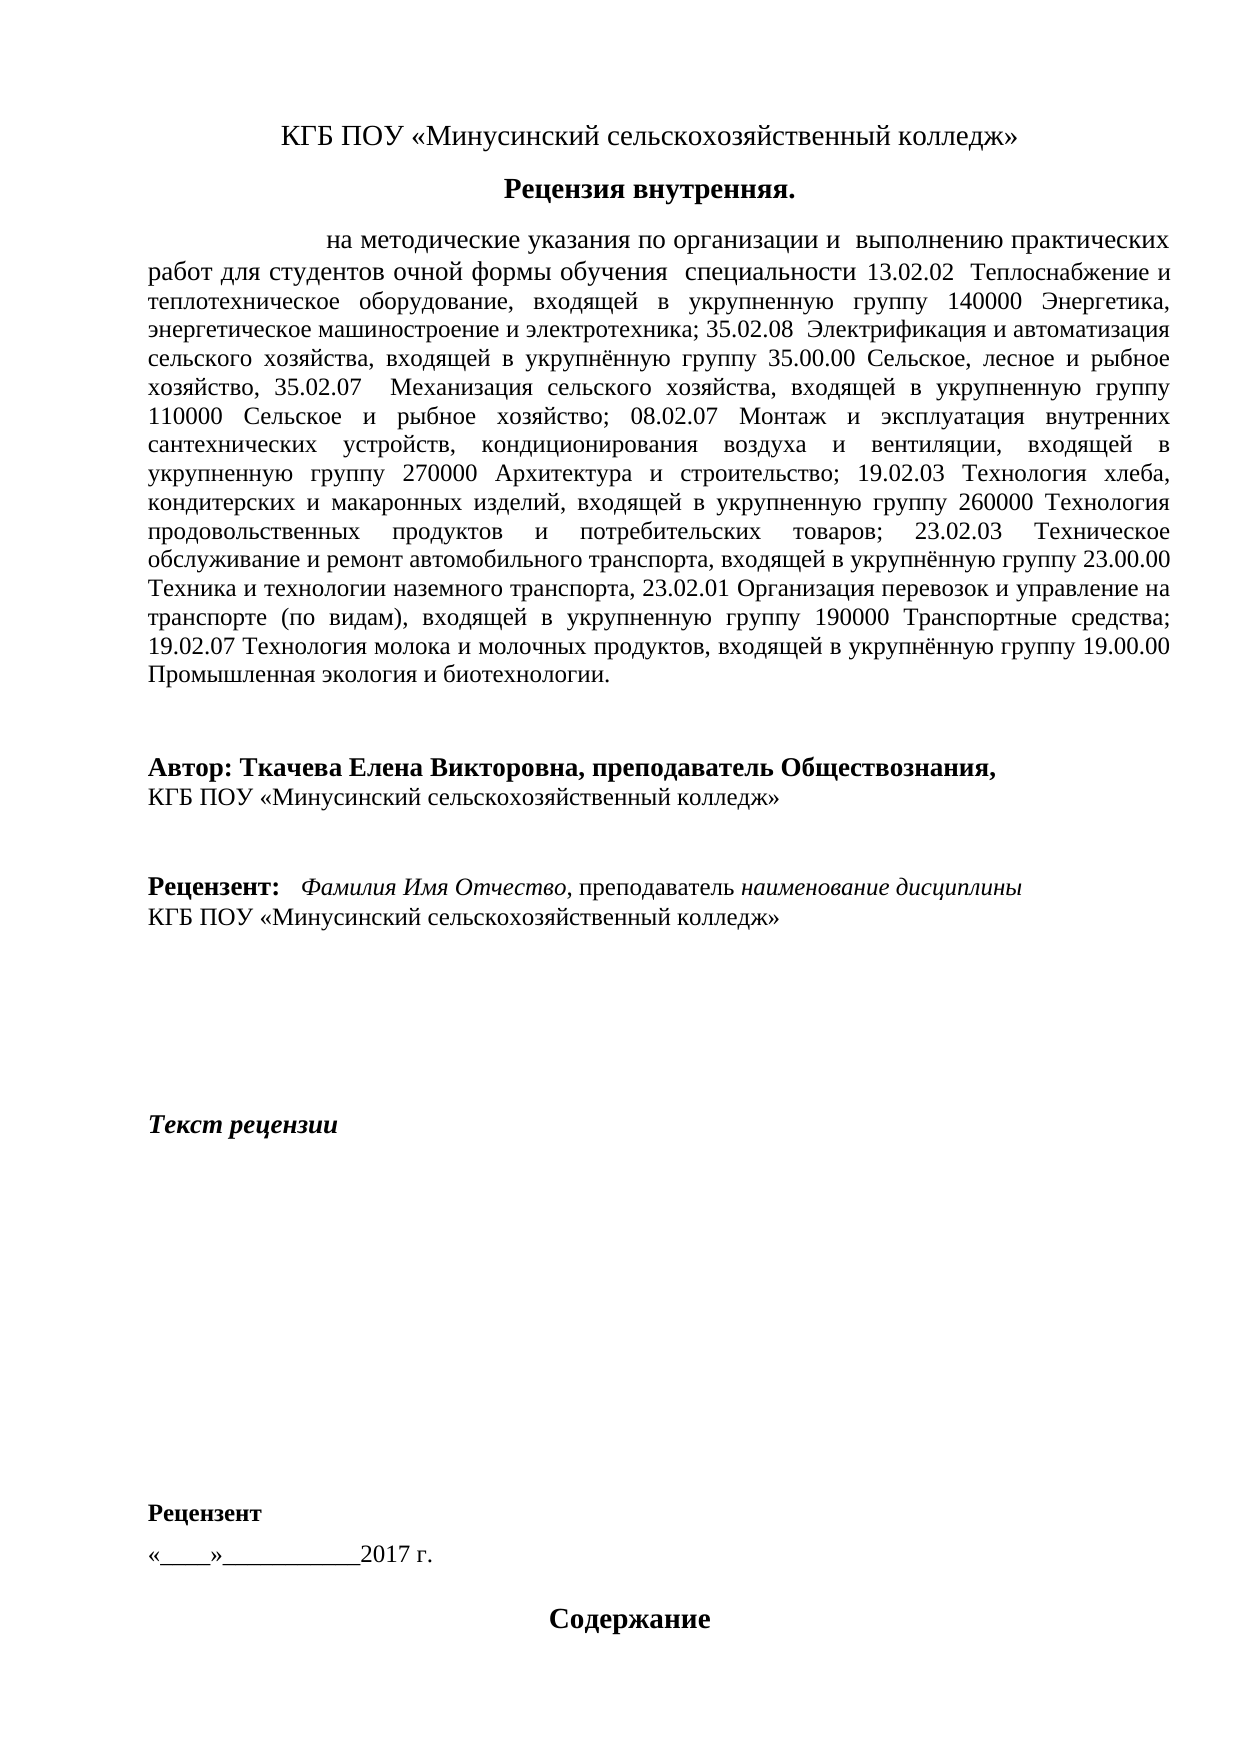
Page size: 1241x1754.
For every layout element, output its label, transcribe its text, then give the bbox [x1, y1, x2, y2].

text Содержание [148, 1601, 1152, 1635]
text на методические указания по организации и выполнению практических работ для студентов очной формы обучения специальности 13.02.02 Теплоснабжение и теплотехническое оборудование, входящей в укрупненную группу 140000 Энергетика, энергетическое машиностроение и электротехника; 35.02.08 Электрификация и автоматизация сельского хозяйства, входящей в укрупнённую группу 35.00.00 Сельское, лесное и рыбное хозяйство, 35.02.07 Механизация сельского хозяйства, входящей в укрупненную группу 110000 Сельское и рыбное хозяйство; 08.02.07 Монтаж и эксплуатация внутренних сантехнических устройств, кондиционирования воздуха и вентиляции, входящей в укрупненную группу 270000 Архитектура и строительство; 19.02.03 Технология хлеба, кондитерских и макаронных изделий, входящей в укрупненную группу 260000 Технология продовольственных продуктов и потребительских товаров; 23.02.03 Техническое обслуживание и ремонт автомобильного транспорта, входящей в укрупнённую группу 23.00.00 Техника и технологии наземного транспорта, 23.02.01 Организация перевозок и управление на транспорте (по видам), входящей в укрупненную группу 190000 Транспортные средства; 19.02.07 Технология молока и молочных продуктов, входящей в укрупнённую группу 19.00.00 Промышленная экология и биотехнологии. [148, 223, 1171, 688]
text «____»___________2017 г. [148, 1539, 1152, 1568]
text Рецензент: Фамилия Имя Отчество, преподаватель наименование дисциплины [148, 870, 1152, 902]
text КГБ ПОУ «Минусинский сельскохозяйственный колледж» [148, 118, 1152, 152]
text КГБ ПОУ «Минусинский сельскохозяйственный колледж» [148, 902, 1152, 930]
text Рецензент [148, 1498, 1152, 1526]
text Рецензия внутренняя. [148, 171, 1152, 204]
text КГБ ПОУ «Минусинский сельскохозяйственный колледж» [148, 782, 1152, 811]
text Текст рецензии [148, 1108, 1152, 1139]
text Автор: Ткачева Елена Викторовна, преподаватель Обществознания, [148, 751, 1152, 782]
